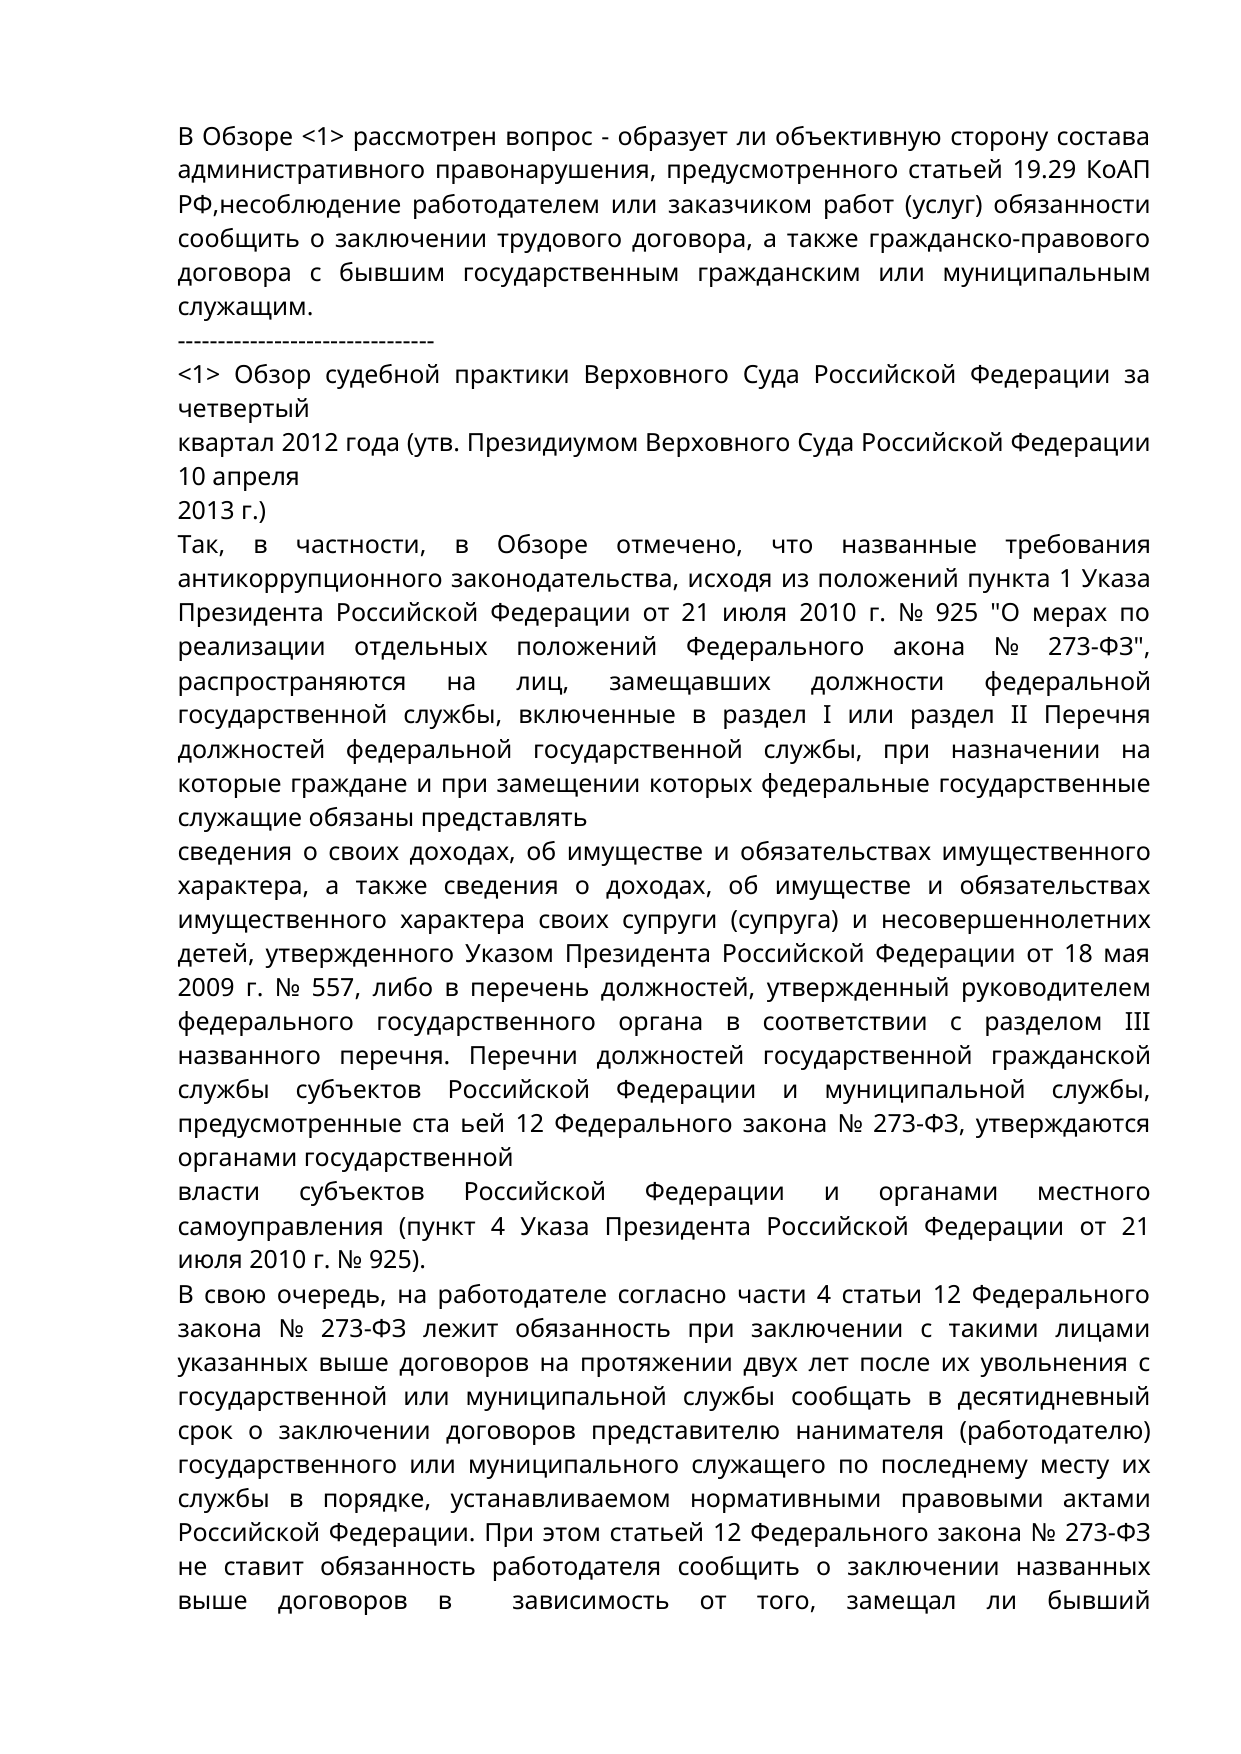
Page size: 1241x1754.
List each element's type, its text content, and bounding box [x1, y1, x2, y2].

text Так, в частности, в Обзоре отмечено, что названные требования антикоррупционного законодательства, исходя из положений пункта 1 Указа Президента Российской Федерации от 21 июля 2010 г. № 925 "О мерах по реализации отдельных положений Федерального акона № 273-ФЗ", распространяются на лиц, замещавших должности федеральной государственной службы, включенные в раздел I или раздел II Перечня должностей федеральной государственной службы, при назначении на которые граждане и при замещении которых федеральные государственные служащие обязаны представлять [177, 527, 1152, 833]
text -------------------------------- [177, 322, 1152, 357]
text квартал 2012 года (утв. Президиумом Верховного Суда Российской Федерации 10 апреля [177, 425, 1152, 493]
text В Обзоре <1> рассмотрен вопрос - образует ли объективную сторону состава административного правонарушения, предусмотренного статьей 19.29 КоАП РФ,несоблюдение работодателем или заказчиком работ (услуг) обязанности сообщить о заключении трудового договора, а также гражданско-правового договора с бывшим государственным гражданским или муниципальным служащим. [177, 118, 1152, 322]
text 2013 г.) [177, 493, 1152, 527]
text <1> Обзор судебной практики Верховного Суда Российской Федерации за четвертый [177, 357, 1152, 425]
text власти субъектов Российской Федерации и органами местного самоуправления (пункт 4 Указа Президента Российской Федерации от 21 июля 2010 г. № 925). [177, 1174, 1152, 1276]
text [177, 1276, 1152, 1617]
text сведения о своих доходах, об имуществе и обязательствах имущественного характера, а также сведения о доходах, об имуществе и обязательствах имущественного характера своих супруги (супруга) и несовершеннолетних детей, утвержденного Указом Президента Российской Федерации от 18 мая 2009 г. № 557, либо в перечень должностей, утвержденный руководителем федерального государственного органа в соответствии с разделом III названного перечня. Перечни должностей государственной гражданской службы субъектов Российской Федерации и муниципальной службы, предусмотренные ста ьей 12 Федерального закона № 273-ФЗ, утверждаются органами государственной [177, 833, 1152, 1174]
